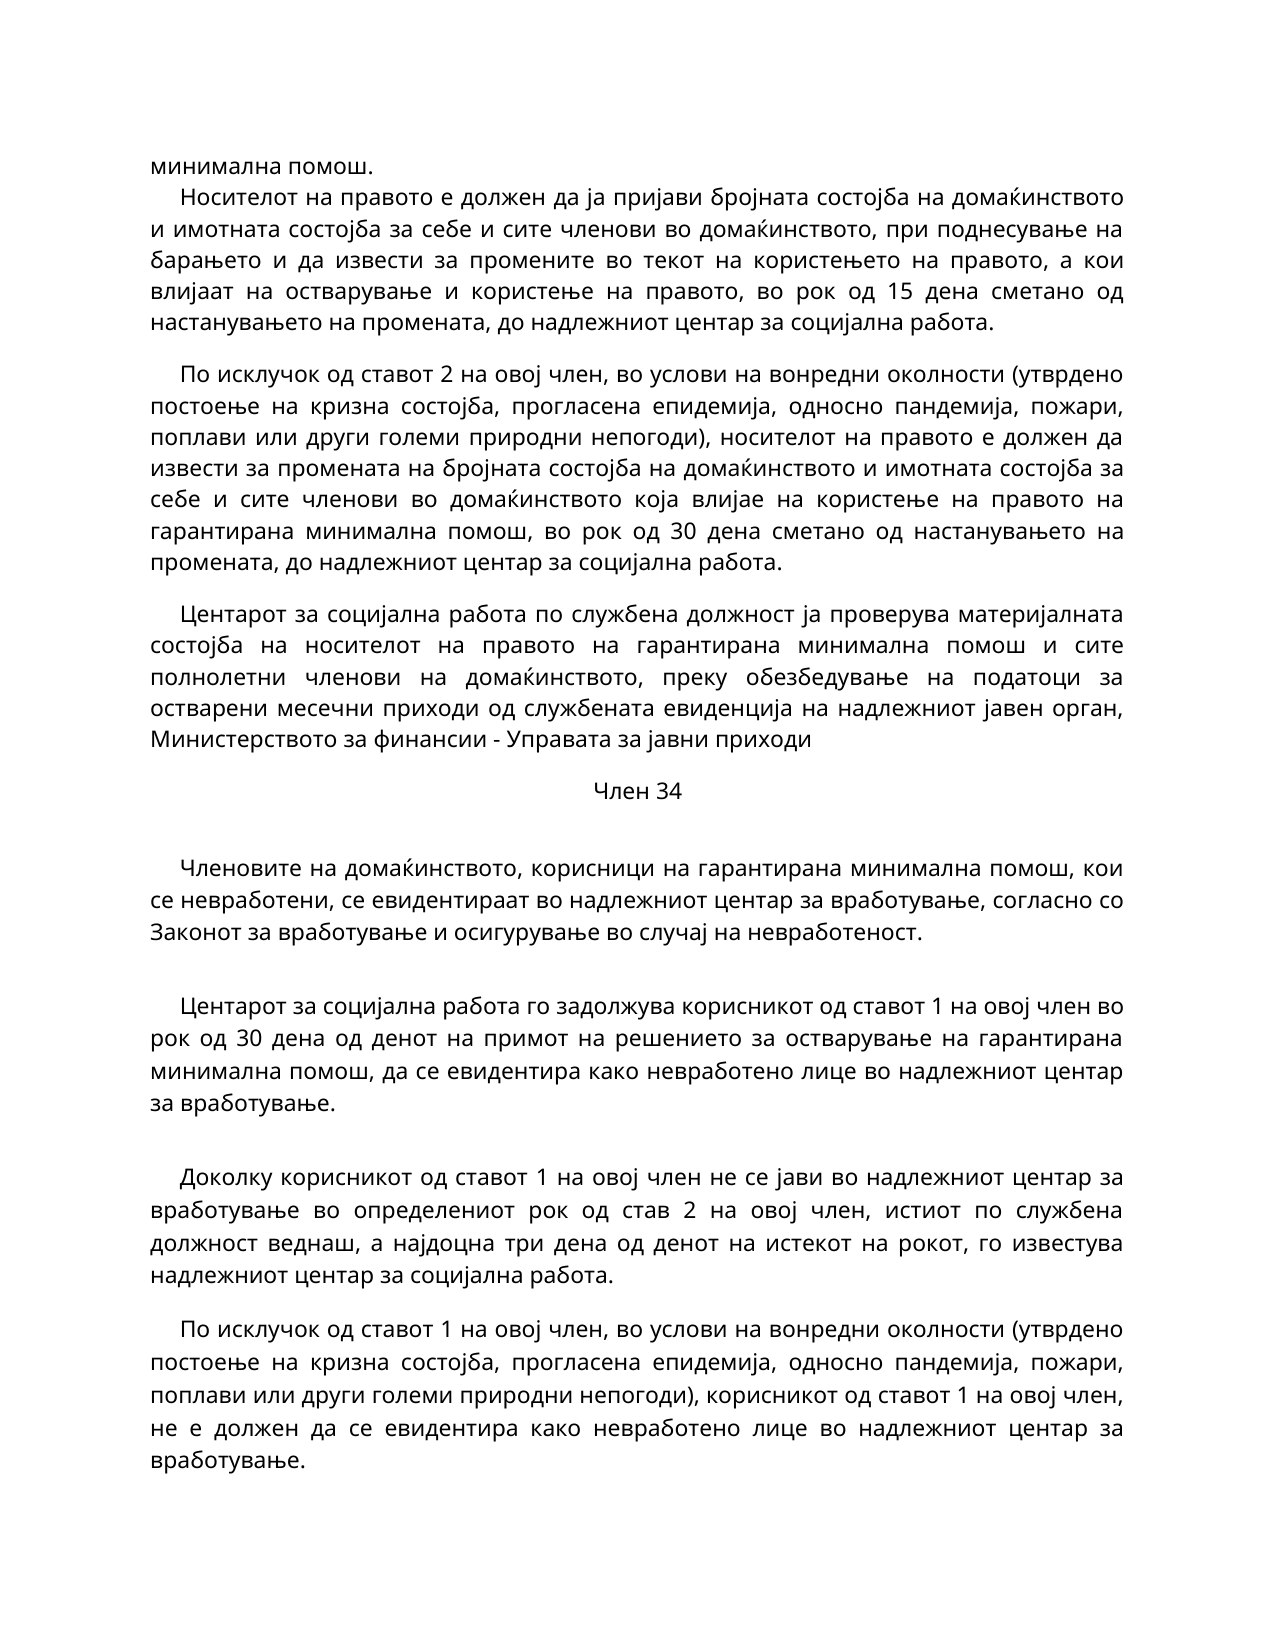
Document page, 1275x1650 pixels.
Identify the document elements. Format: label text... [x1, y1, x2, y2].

text По исклучок од ставот 2 на овој член, во услови на вонредни околности (утврдено постоење на кризна состојба, прогласена епидемија, односно пандемија, пожари, поплави или други големи природни непогоди), носителот на правото е должен да извести за промената на бројната состојба на домаќинството и имотната состојба за себе и сите членови во домаќинството која влијае на користење на правото на гарантирана минимална помош, во рок од 30 дена сметано од настанувањето на промената, до надлежниот центар за социјална работа. [150, 358, 1125, 577]
text Центарот за социјална работа го задолжува корисникот од ставот 1 на овој член во рок од 30 дена од денот на примот на решението за остварување на гарантирана минимална помош, да се евидентира како невработено лице во надлежниот центар за вработување. [150, 990, 1125, 1118]
text минимална помош. [150, 150, 1125, 181]
text Членовите на домаќинството, корисници на гарантирана минимална помош, кои се невработени, се евидентираат во надлежниот центар за вработување, согласно со Законот за вработување и осигурување во случај на невработеност. [150, 852, 1125, 947]
text Доколку корисникот од ставот 1 на овој член не се јави во надлежниот центар за вработување во определениот рок од став 2 на овој член, истиот по службена должност веднаш, а најдоцна три дена од денот на истекот на рокот, го известува надлежниот центар за социјална работа. [150, 1161, 1125, 1291]
text Член 34 [150, 775, 1125, 806]
text По исклучок од ставот 1 на овој член, во услови на вонредни околности (утврдено постоење на кризна состојба, прогласена епидемија, односно пандемија, пожари, поплави или други големи природни непогоди), корисникот од ставот 1 на овој член, не е должен да се евидентира како невработено лице во надлежниот центар за вработување. [150, 1313, 1125, 1476]
text Носителот на правото е должен да ја пријави бројната состојба на домаќинството и имотната состојба за себе и сите членови во домаќинството, при поднесување на барањето и да извести за промените во текот на користењето на правото, а кои влијаат на остварување и користење на правото, во рок од 15 дена сметано од настанувањето на промената, до надлежниот центар за социјална работа. [150, 181, 1125, 337]
text Центарот за социјална работа по службена должност ја проверува материјалната состојба на носителот на правото на гарантирана минимална помош и сите полнолетни членови на домаќинството, преку обезбедување на податоци за остварени месечни приходи од службената евиденција на надлежниот јавен орган, Министерството за финансии - Управата за јавни приходи [150, 598, 1125, 754]
